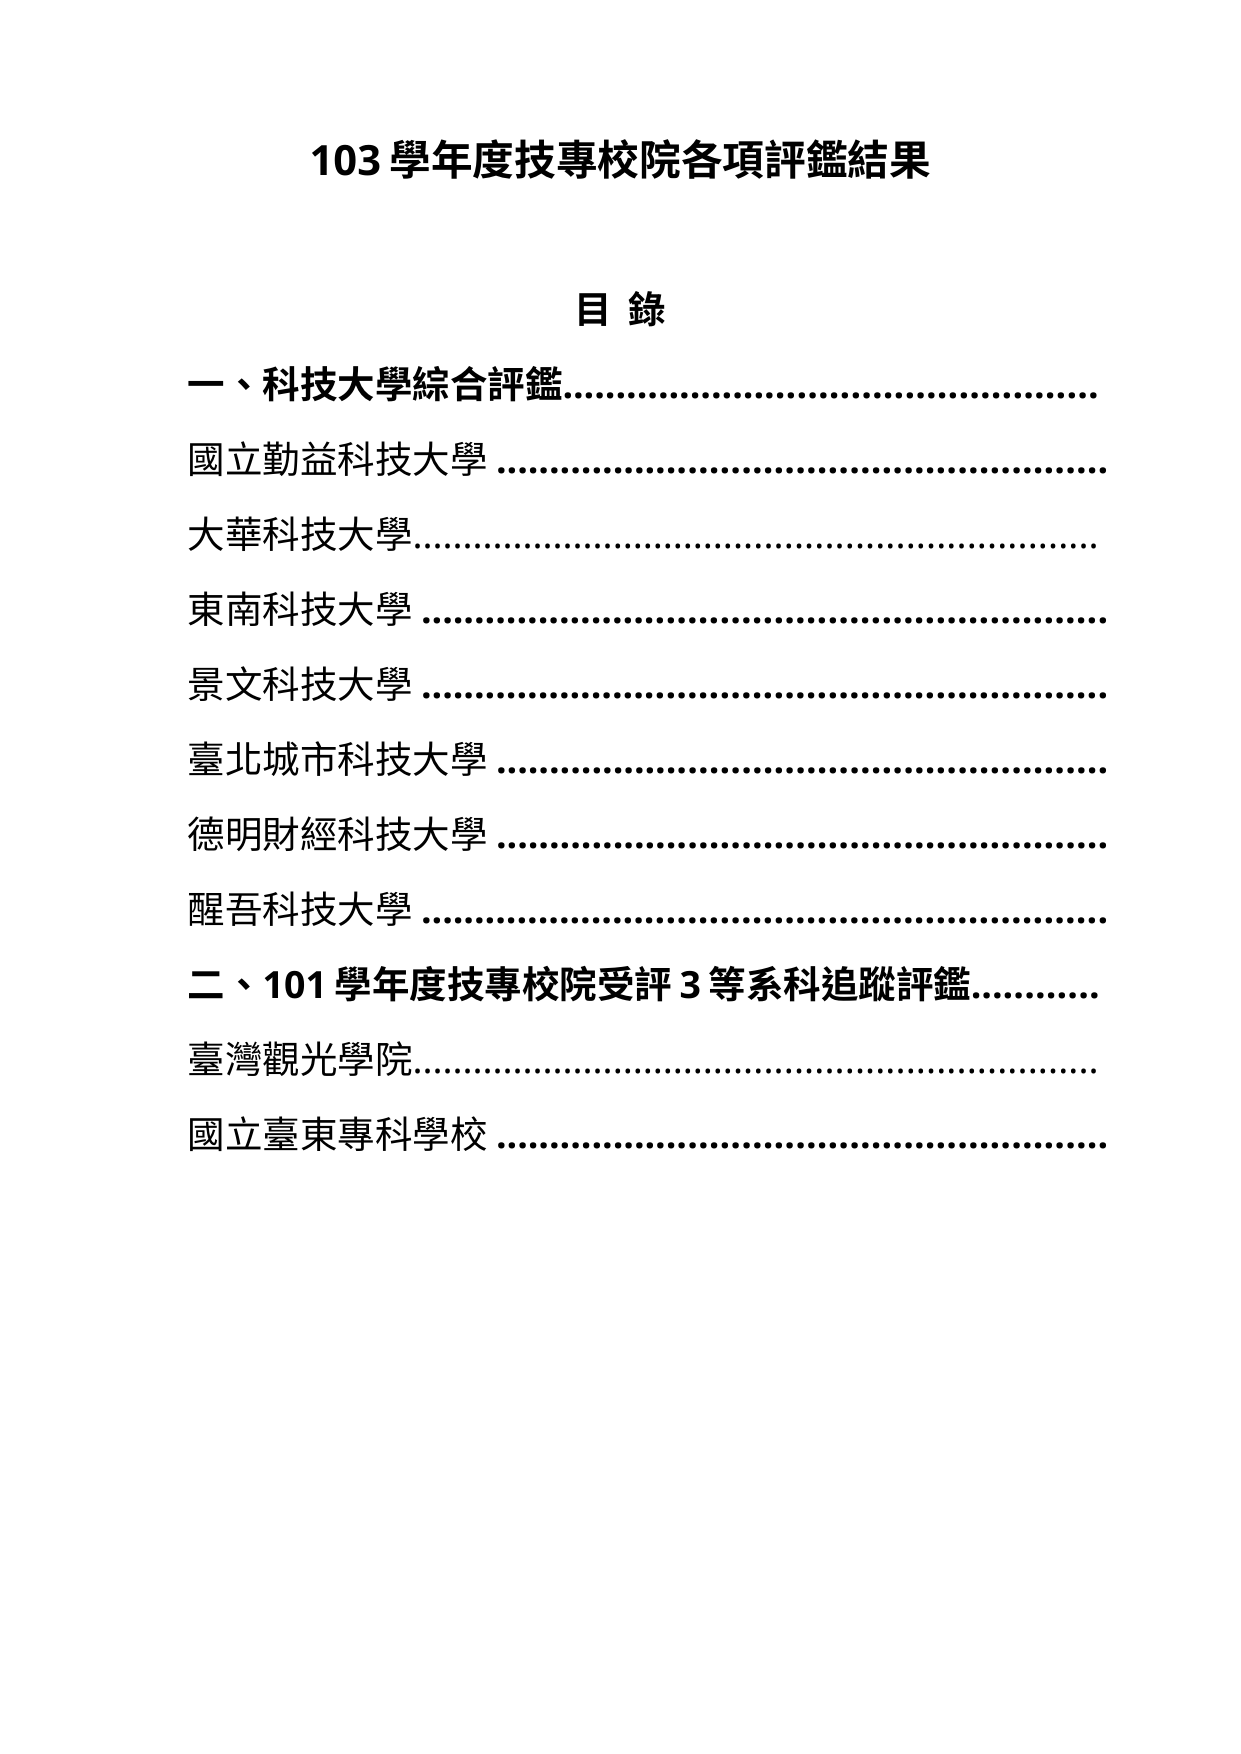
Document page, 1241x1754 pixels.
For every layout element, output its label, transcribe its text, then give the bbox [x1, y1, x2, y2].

text 德明財經科技大學 6 [187, 794, 1053, 869]
text 景文科技大學 4 [187, 644, 1053, 719]
text 國立臺東專科學校 8 [187, 1094, 1053, 1169]
text 二、101學年度技專校院受評3等系科追蹤評鑑 8 [187, 944, 1053, 1019]
text 103學年度技專校院各項評鑑結果 [187, 119, 1053, 194]
text 國立勤益科技大學 1 [187, 419, 1053, 494]
text 臺北城市科技大學 5 [187, 719, 1053, 794]
text 臺灣觀光學院 8 [187, 1019, 1053, 1094]
text 一、科技大學綜合評鑑 1 [187, 344, 1053, 419]
text 大華科技大學 2 [187, 494, 1053, 569]
text 目 錄 [187, 269, 1053, 344]
text 東南科技大學 3 [187, 569, 1053, 644]
text 醒吾科技大學 7 [187, 869, 1053, 944]
